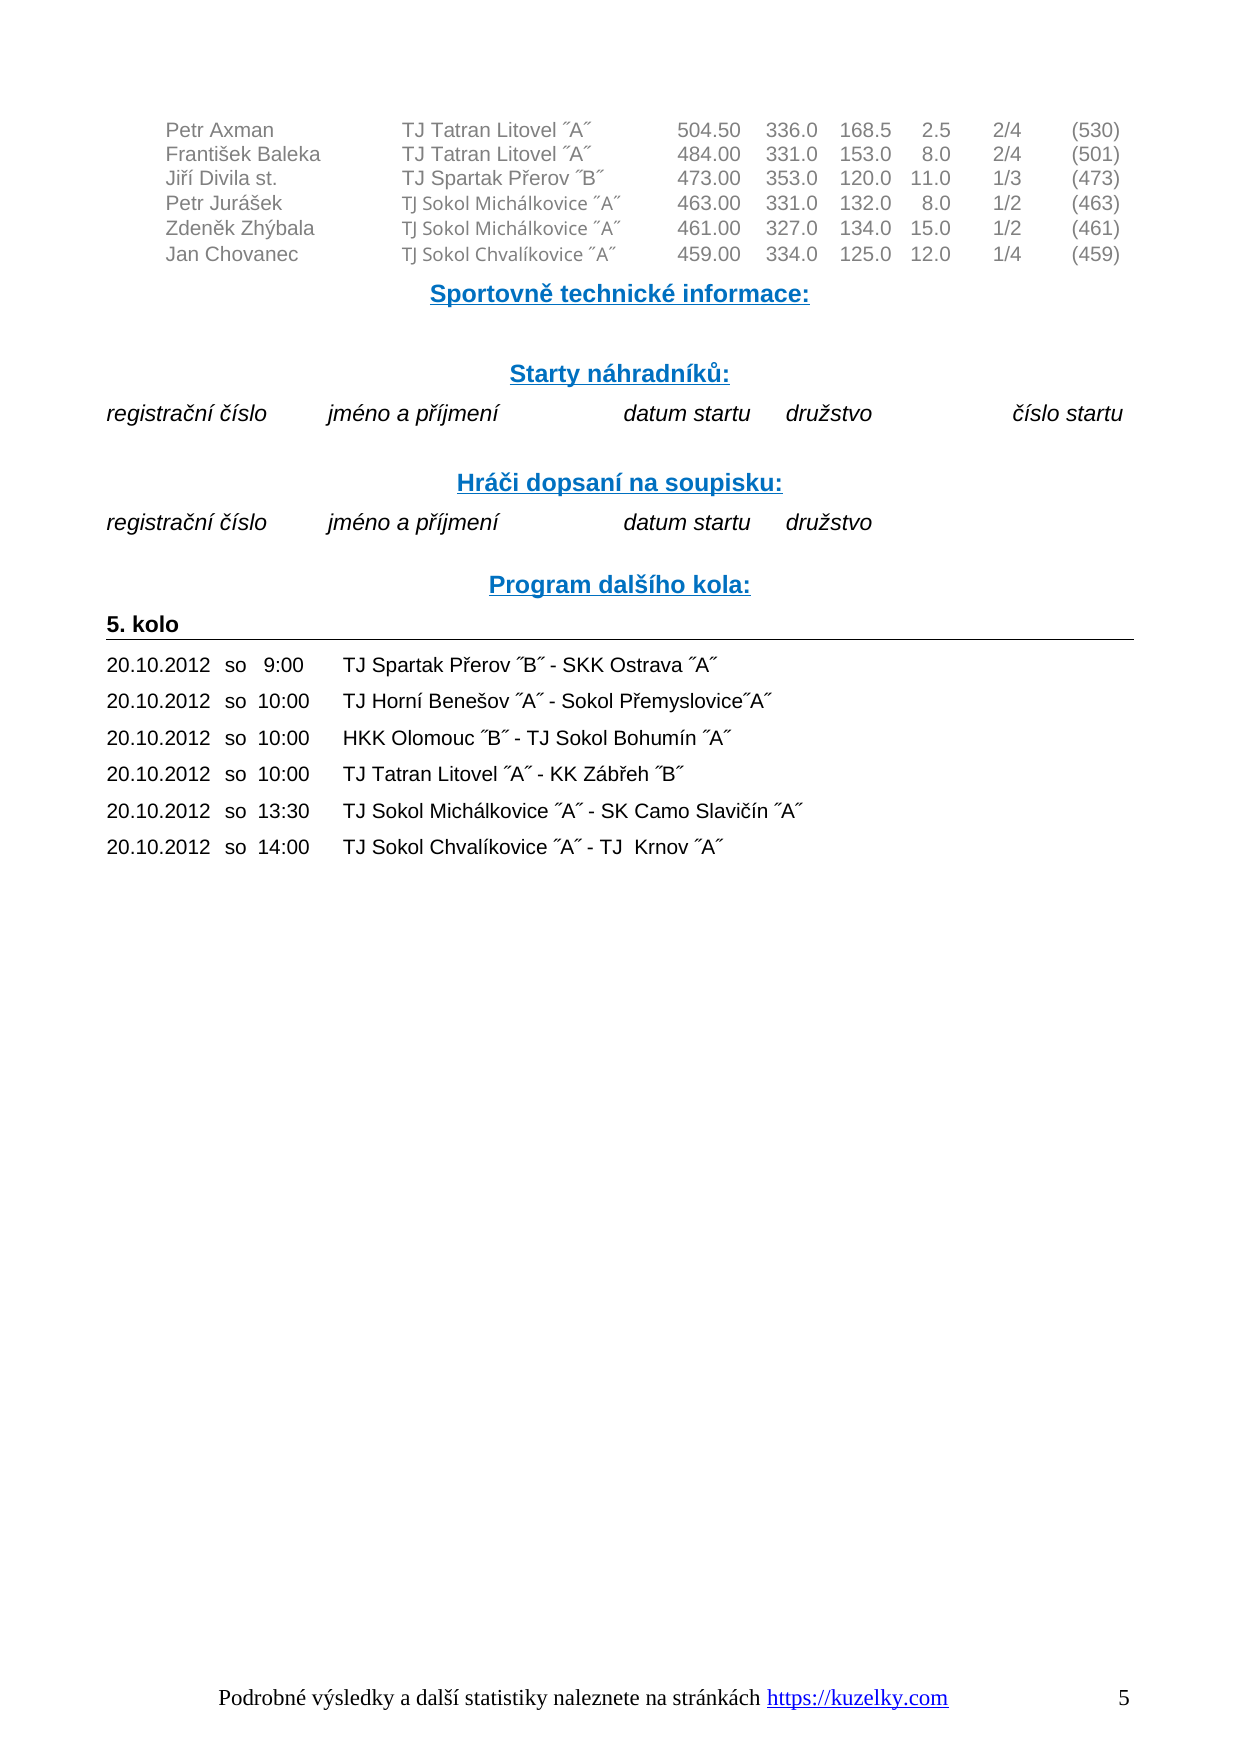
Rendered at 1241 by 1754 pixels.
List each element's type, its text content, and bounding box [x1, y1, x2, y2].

text Hráči dopsaní na soupisku: [94, 439, 1145, 497]
text Jiří Divila st. TJ Spartak Přerov ˝B˝ 473.00 353.0 120.0 11.0 1/3 (473) [106, 166, 1134, 190]
text 20.10.2012 so 14:00 TJ Sokol Chvalíkovice ˝A˝ - TJ Krnov ˝A˝ [106, 835, 1134, 859]
text Jan Chovanec TJ Sokol Chvalíkovice ˝A˝ 459.00 334.0 125.0 12.0 1/4 (459) [106, 241, 1134, 267]
text registrační číslo jméno a příjmení datum startu družstvo [106, 509, 1134, 536]
text Petr Jurášek TJ Sokol Michálkovice ˝A˝ 463.00 331.0 132.0 8.0 1/2 (463) [106, 190, 1134, 216]
text Zdeněk Zhýbala TJ Sokol Michálkovice ˝A˝ 461.00 327.0 134.0 15.0 1/2 (461) [106, 216, 1134, 241]
text 20.10.2012 so 13:30 TJ Sokol Michálkovice ˝A˝ - SK Camo Slavičín ˝A˝ [106, 799, 1134, 823]
text 20.10.2012 so 10:00 TJ Tatran Litovel ˝A˝ - KK Zábřeh ˝B˝ [106, 762, 1134, 786]
text Program dalšího kola: [94, 570, 1145, 598]
text 5. kolo [106, 611, 1134, 639]
text František Baleka TJ Tatran Litovel ˝A˝ 484.00 331.0 153.0 8.0 2/4 (501) [106, 142, 1134, 166]
text Petr Axman TJ Tatran Litovel ˝A˝ 504.50 336.0 168.5 2.5 2/4 (530) [106, 118, 1134, 142]
text 20.10.2012 so 10:00 TJ Horní Benešov ˝A˝ - Sokol Přemyslovice˝A˝ [106, 689, 1134, 713]
text Starty náhradníků: [94, 359, 1145, 388]
text registrační číslo jméno a příjmení datum startu družstvo číslo startu [106, 400, 1134, 427]
text 20.10.2012 so 10:00 HKK Olomouc ˝B˝ - TJ Sokol Bohumín ˝A˝ [106, 726, 1134, 750]
text 20.10.2012 so 9:00 TJ Spartak Přerov ˝B˝ - SKK Ostrava ˝A˝ [106, 653, 1134, 677]
text Sportovně technické informace: [94, 279, 1145, 308]
